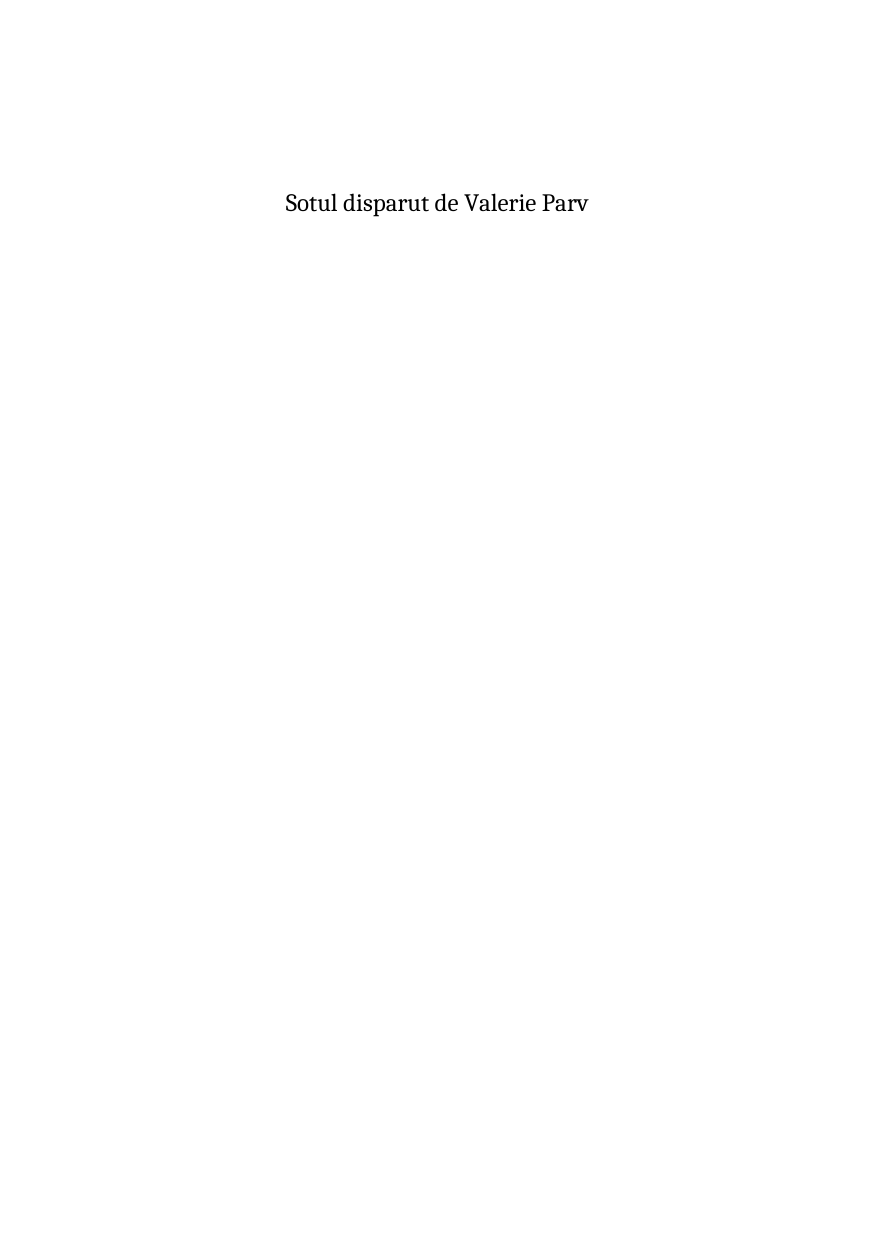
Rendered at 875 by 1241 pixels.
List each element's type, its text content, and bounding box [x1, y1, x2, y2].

subtitle Sotul disparut de Valerie Parv [89, 189, 785, 217]
